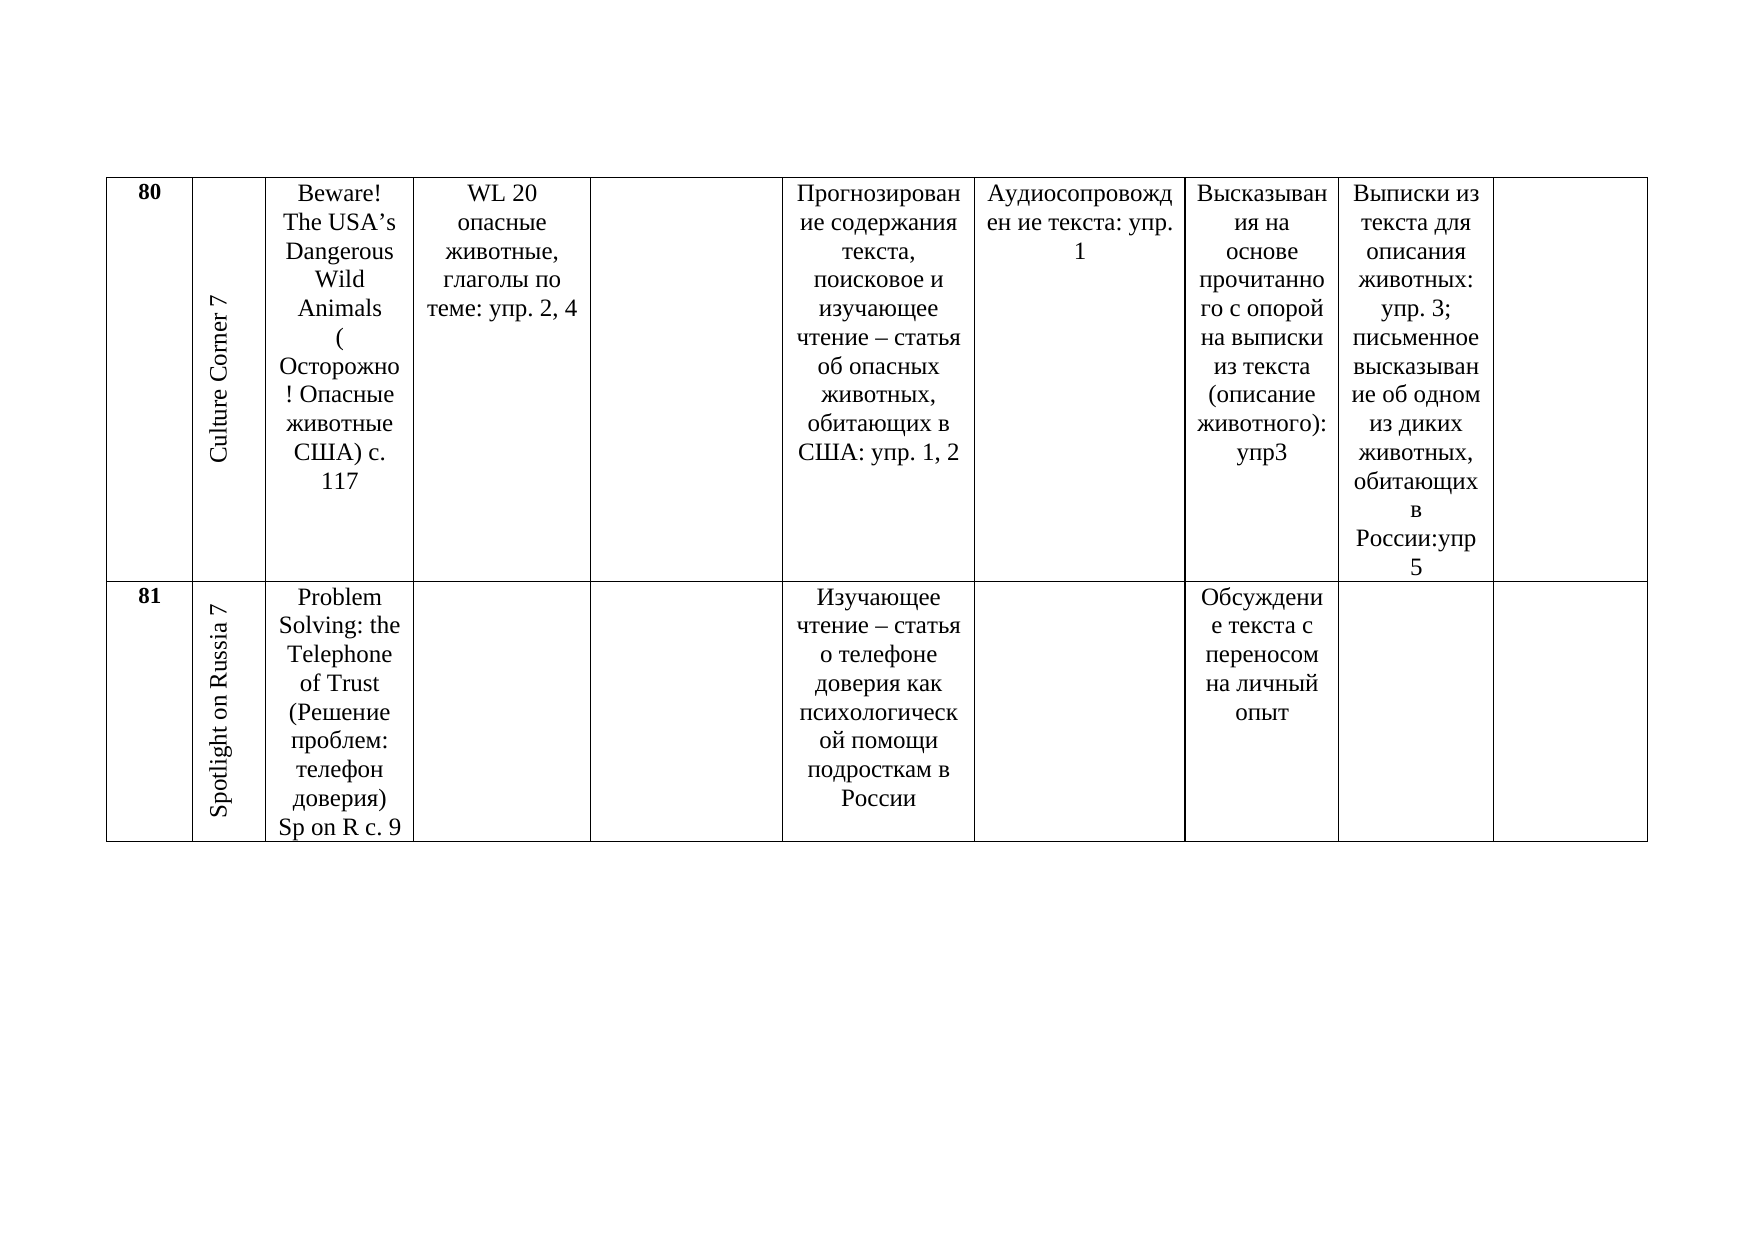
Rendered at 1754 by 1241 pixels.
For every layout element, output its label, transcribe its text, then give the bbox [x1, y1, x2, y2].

table_cell Прогнозирован ие содержания текста, поисковое и изучающее чтение – статья об опасных животных, обитающих в США: упр. 1, 2 [783, 178, 974, 581]
table_cell 81 [107, 582, 192, 841]
table_cell 80 [107, 178, 192, 581]
table_cell Beware! The USA’s Dangerous Wild Animals (Осторожно! Опасные животные США) с. 117 [266, 178, 413, 581]
table_cell Аудиосопровожден ие текста: упр. 1 [975, 178, 1184, 581]
table_cell Обсуждение текста с переносом на личный опыт [1186, 582, 1338, 841]
table_cell [591, 178, 782, 581]
table_cell Culture Corner 7 [193, 178, 265, 581]
table_cell Выписки из текста для описания животных: упр. 3; письменное высказыван ие об одном из диких животных, обитающих в России:упр 5 [1339, 178, 1493, 581]
table_cell [414, 582, 590, 841]
table_cell Spotlight on Russia 7 [193, 582, 265, 841]
table_cell Problem Solving: the Telephone of Trust (Решение проблем: телефон доверия) Sp on R с. 9 [266, 582, 413, 841]
table_cell [975, 582, 1184, 841]
table_cell Высказывания на основе прочитанного с опорой на выписки из текста (описание животного): упр3 [1186, 178, 1338, 581]
table_cell [591, 582, 782, 841]
table_cell [1494, 178, 1647, 581]
table_cell [1339, 582, 1493, 841]
table_cell Изучающее чтение – статья о телефоне доверия как психологическ ой помощи подросткам в России [783, 582, 974, 841]
table_cell WL 20 опасные животные, глаголы по теме: упр. 2, 4 [414, 178, 590, 581]
table_cell [1494, 582, 1647, 841]
